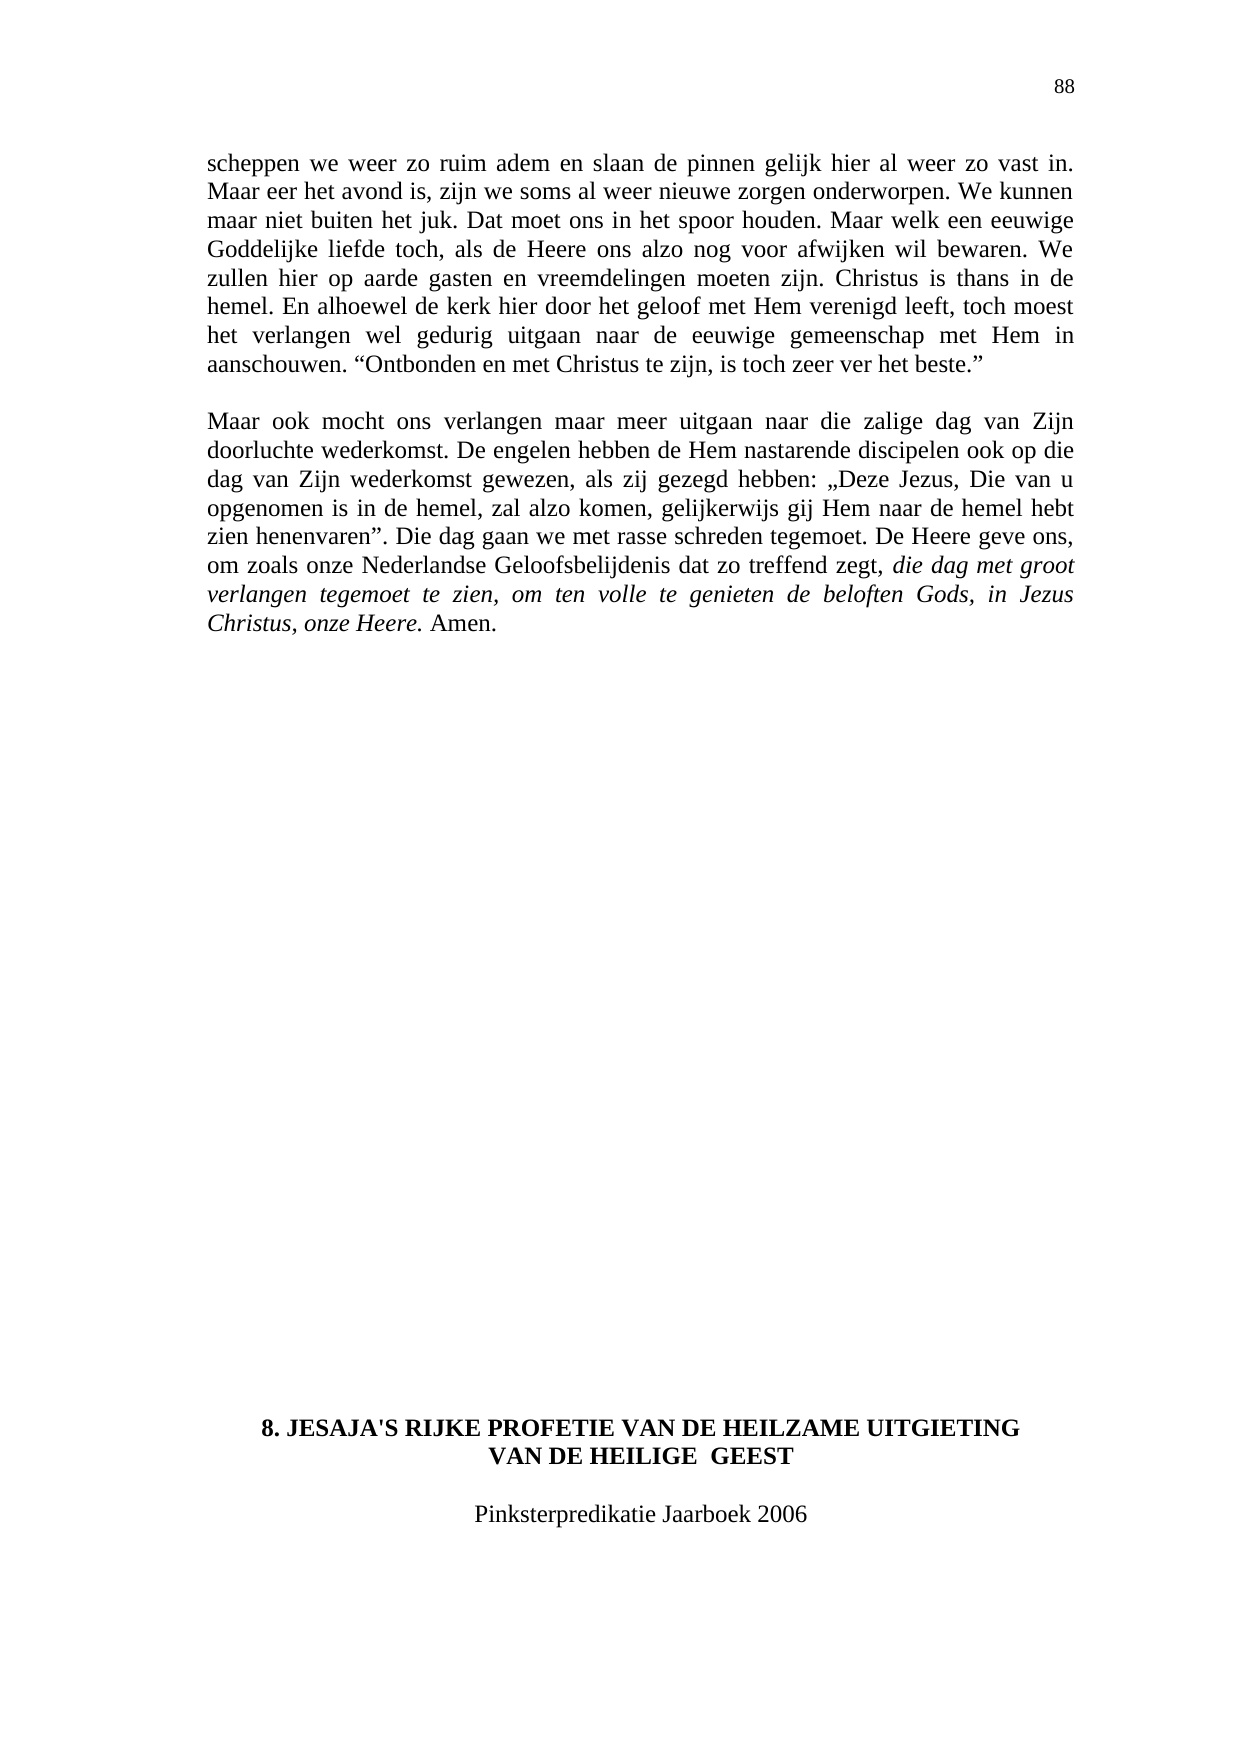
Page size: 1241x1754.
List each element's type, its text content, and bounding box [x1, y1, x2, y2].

text VAN DE HEILIGE GEEST [207, 1441, 1075, 1470]
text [207, 148, 1075, 378]
text 8. JESAJA'S RIJKE PROFETIE VAN DE HEILZAME UITGIETING [207, 1413, 1075, 1441]
text Pinksterpredikatie Jaarboek 2006 [207, 1499, 1075, 1528]
text Maar ook mocht ons verlangen maar meer uitgaan naar die zalige dag van Zijn doorluchte wederkomst. De engelen hebben de Hem nastarende discipelen ook op die dag van Zijn wederkomst gewezen, als zij gezegd hebben: „Deze Jezus, Die van u opgenomen is in de hemel, zal alzo komen, gelijkerwijs gij Hem naar de hemel hebt zien henenvaren”. Die dag gaan we met rasse schreden tegemoet. De Heere geve ons, om zoals onze Nederlandse Geloofsbelijdenis dat zo treffend zegt, die dag met groot verlangen tegemoet te zien, om ten volle te genieten de beloften Gods, in Jezus Christus, onze Heere. Amen. [207, 406, 1075, 636]
